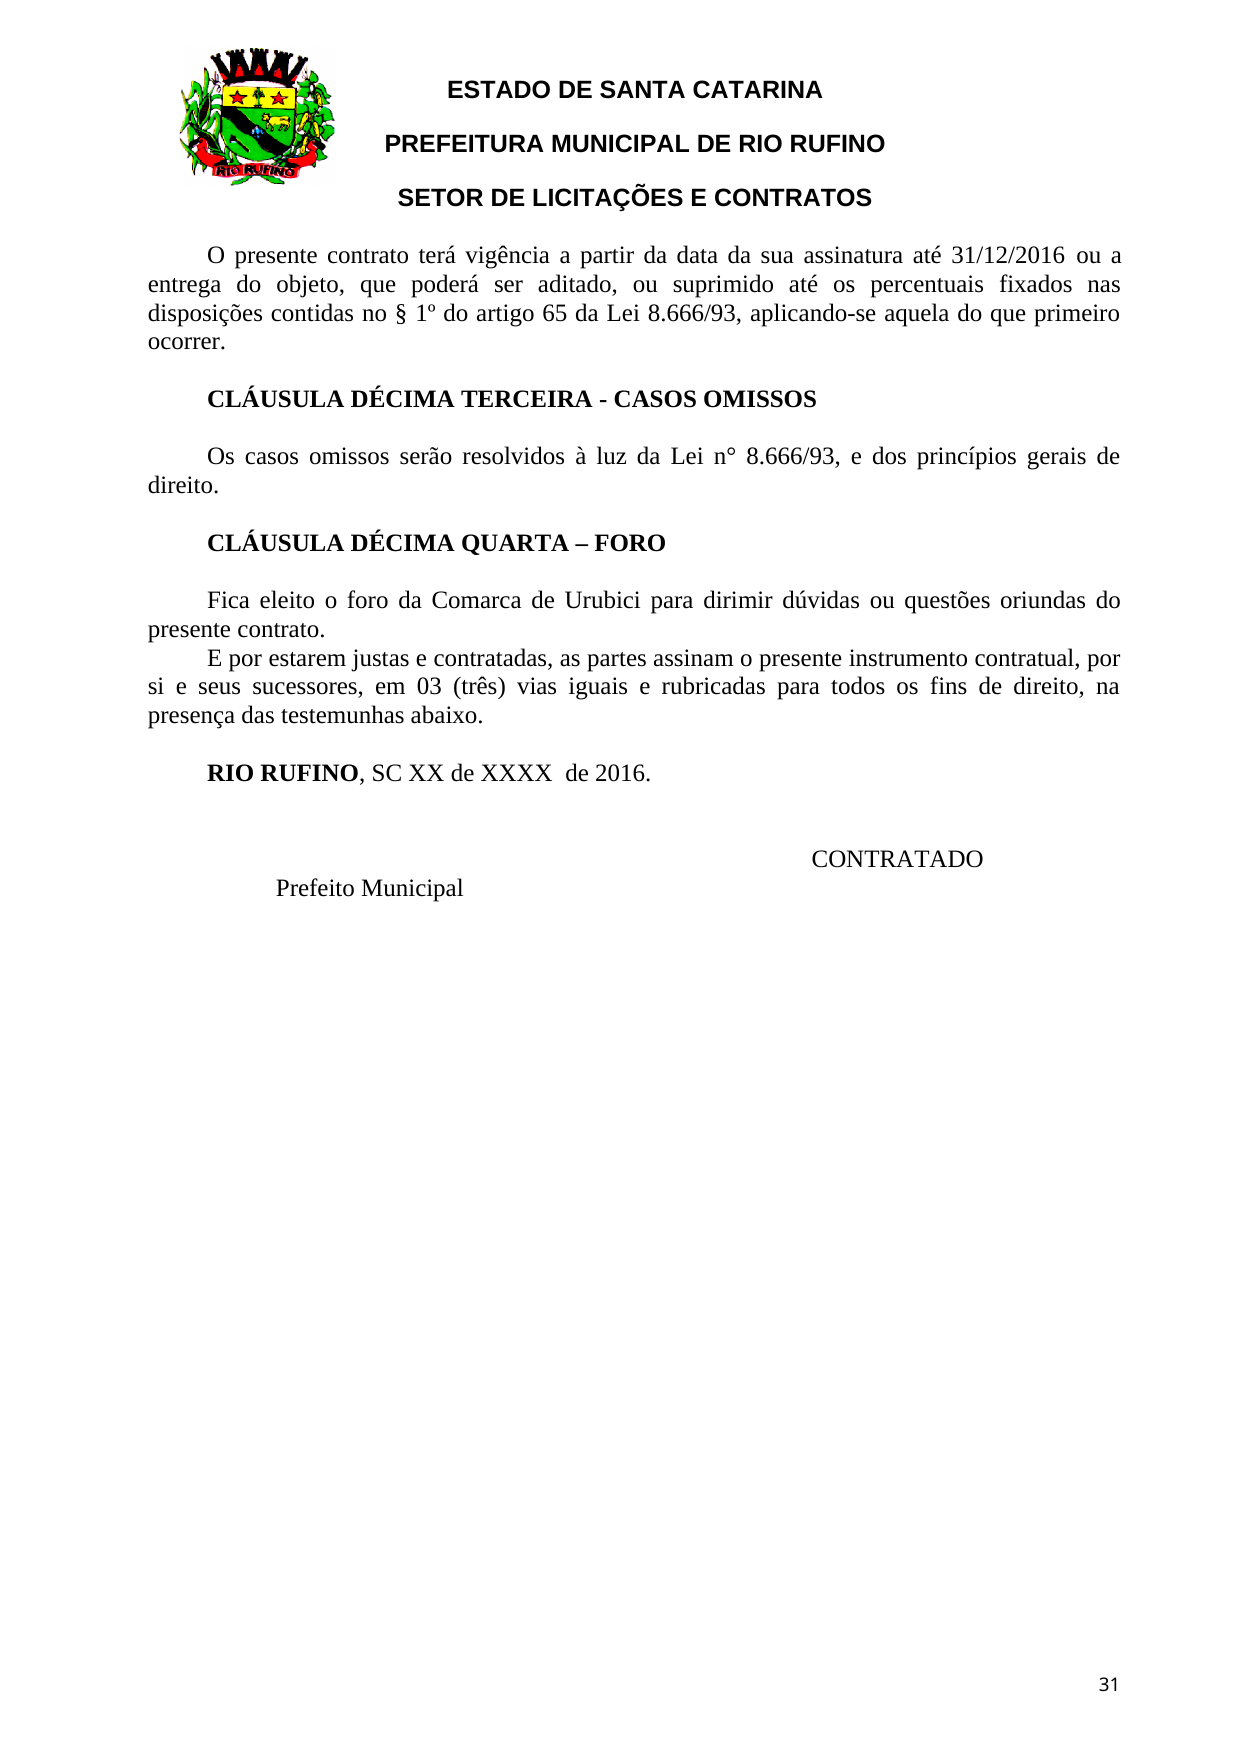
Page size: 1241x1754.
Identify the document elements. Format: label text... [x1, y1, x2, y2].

text Prefeito Municipal [148, 873, 1122, 901]
text CLÁUSULA DÉCIMA QUARTA – FORO [148, 528, 1122, 556]
text Fica eleito o foro da Comarca de Urubici para dirimir dúvidas ou questões oriundas do presente contrato. [148, 585, 1122, 643]
text RIO RUFINO, SC XX de XXXX de 2016. [148, 758, 1122, 786]
text CLÁUSULA DÉCIMA TERCEIRA - CASOS OMISSOS [148, 384, 1122, 413]
text CONTRATADO [148, 844, 1122, 873]
text Os casos omissos serão resolvidos à luz da Lei n° 8.666/93, e dos princípios gerais de direito. [148, 441, 1122, 499]
picture [179, 43, 336, 186]
text O presente contrato terá vigência a partir da data da sua assinatura até 31/12/2016 ou a entrega do objeto, que poderá ser aditado, ou suprimido até os percentuais fixados nas disposições contidas no § 1º do artigo 65 da Lei 8.666/93, aplicando-se aquela do que primeiro ocorrer. [148, 240, 1122, 355]
text E por estarem justas e contratadas, as partes assinam o presente instrumento contratual, por si e seus sucessores, em 03 (três) vias iguais e rubricadas para todos os fins de direito, na presença das testemunhas abaixo. [148, 643, 1122, 729]
